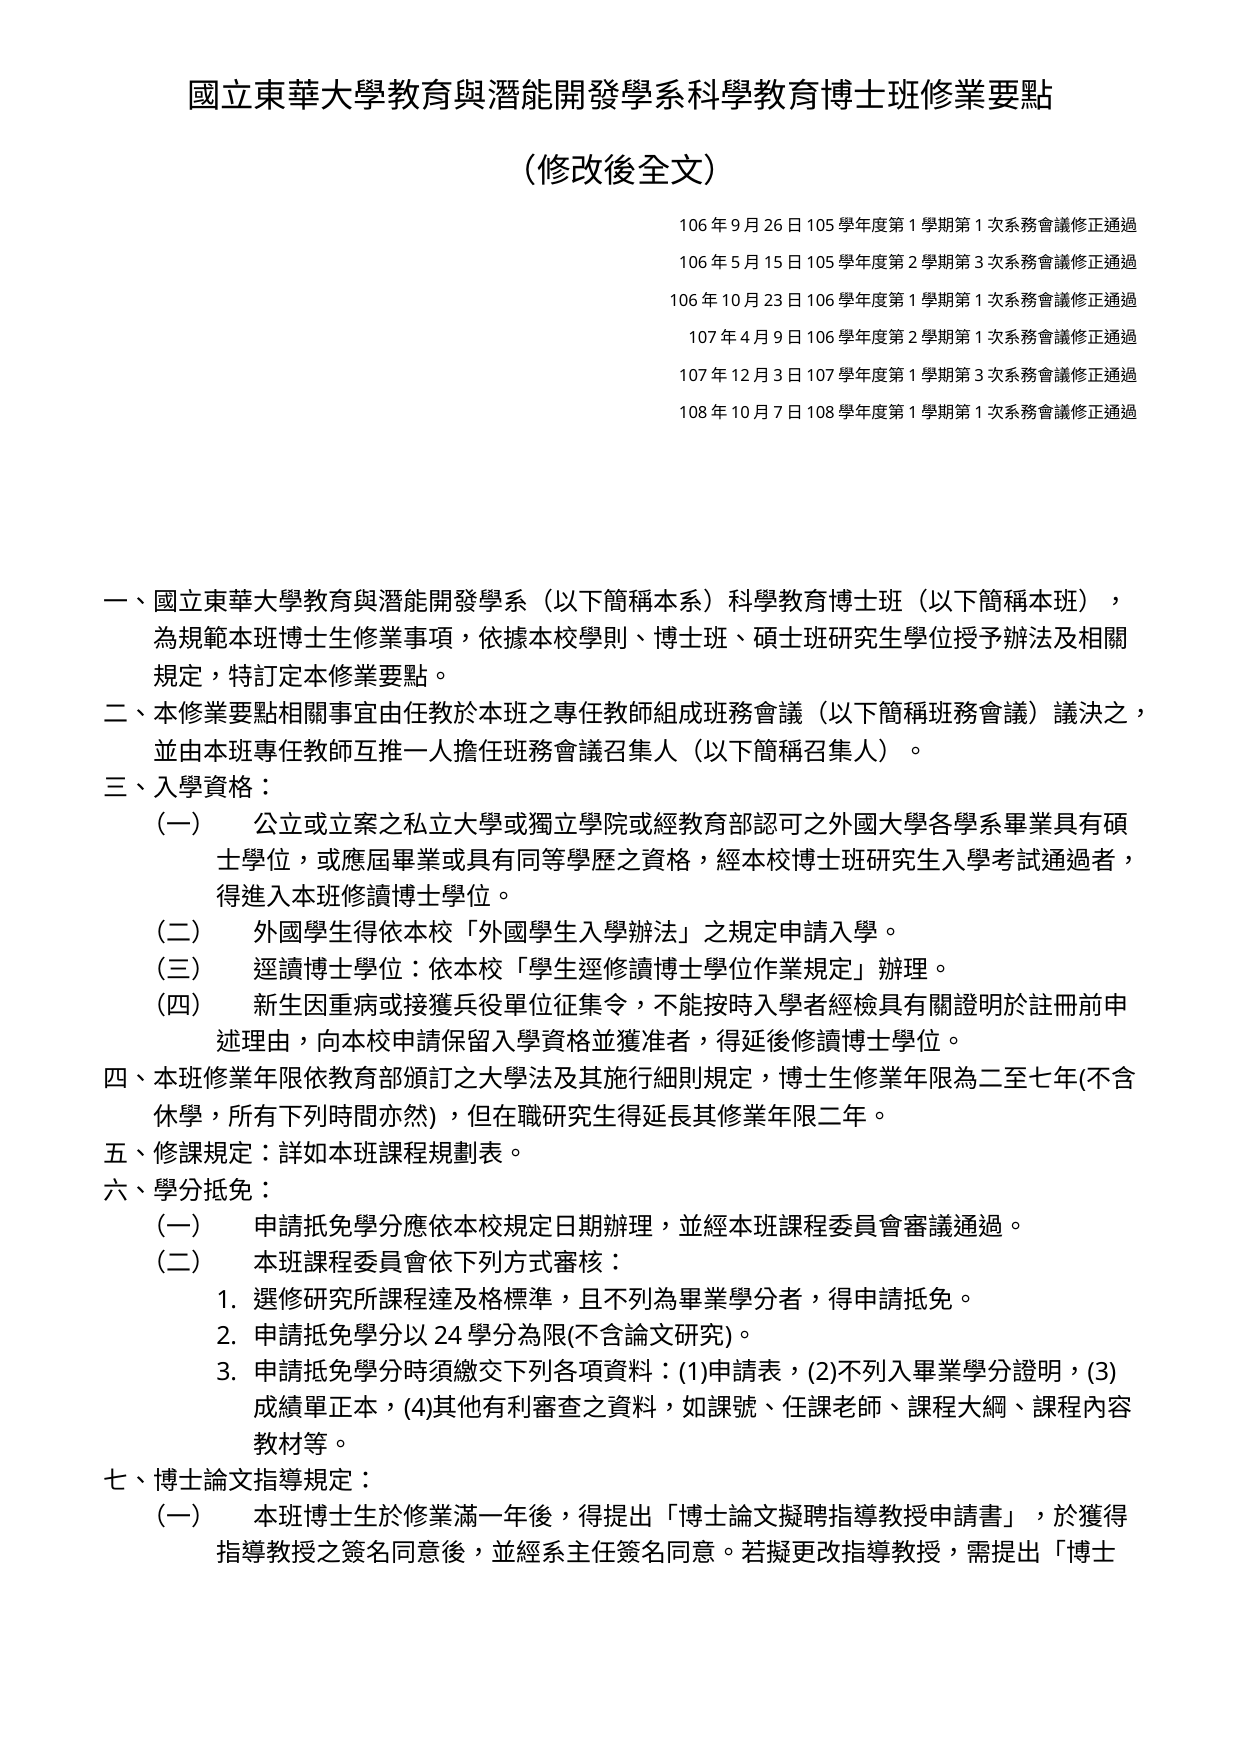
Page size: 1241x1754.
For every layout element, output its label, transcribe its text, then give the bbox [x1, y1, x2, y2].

text 七、博士論文指導規定： [103, 1460, 1137, 1497]
text 一、國立東華大學教育與潛能開發學系（以下簡稱本系）科學教育博士班（以下簡稱本班），為規範本班博士生修業事項，依據本校學則、博士班、碩士班研究生學位授予辦法及相關規定，特訂定本修業要點。 [103, 580, 1137, 693]
text 106年5月15日105學年度第2學期第3次系務會議修正通過 [137, 243, 1137, 280]
text 107年12月3日107學年度第1學期第3次系務會議修正通過 [103, 355, 1137, 393]
list 新生因重病或接獲兵役單位征集令，不能按時入學者經檢具有關證明於註冊前申述理由，向本校申請保留入學資格並獲准者，得延後修讀博士學位。 [141, 985, 1137, 1058]
text 106年9月26日105學年度第1學期第1次系務會議修正通過 [137, 205, 1137, 243]
text 五、修課規定：詳如本班課程規劃表。 [103, 1133, 1137, 1170]
text （修改後全文） [103, 130, 1137, 205]
list 本班課程委員會依下列方式審核： [141, 1243, 1137, 1279]
list 申請扺免學分應依本校規定日期辦理，並經本班課程委員會審議通過。 [141, 1207, 1137, 1243]
list 申請抵免學分以24學分為限(不含論文研究)。 [216, 1315, 1137, 1352]
text 六、學分抵免： [103, 1170, 1137, 1207]
text 三、入學資格： [103, 768, 1137, 804]
text 106年10月23日106學年度第1學期第1次系務會議修正通過 [137, 280, 1137, 318]
text 二、本修業要點相關事宜由任教於本班之專任教師組成班務會議（以下簡稱班務會議）議決之，並由本班專任教師互推一人擔任班務會議召集人（以下簡稱召集人）。 [103, 693, 1137, 768]
text 四、本班修業年限依教育部頒訂之大學法及其施行細則規定，博士生修業年限為二至七年(不含休學，所有下列時間亦然) ，但在職研究生得延長其修業年限二年。 [103, 1058, 1137, 1133]
list 選修研究所課程達及格標準，且不列為畢業學分者，得申請抵免。 [216, 1279, 1137, 1315]
text 108年10月7日108學年度第1學期第1次系務會議修正通過 [103, 393, 1137, 430]
text 107年4月9日106學年度第2學期第1次系務會議修正通過 [137, 318, 1137, 355]
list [141, 1497, 1137, 1569]
list 申請抵免學分時須繳交下列各項資料：(1)申請表，(2)不列入畢業學分證明，(3)成績單正本，(4)其他有利審查之資料，如課號、任課老師、課程大綱、課程內容教材等。 [216, 1352, 1137, 1460]
list 外國學生得依本校「外國學生入學辦法」之規定申請入學。 [141, 913, 1137, 949]
list 逕讀博士學位：依本校「學生逕修讀博士學位作業規定」辦理。 [141, 949, 1137, 985]
list 公立或立案之私立大學或獨立學院或經教育部認可之外國大學各學系畢業具有碩士學位，或應屆畢業或具有同等學歷之資格，經本校博士班研究生入學考試通過者，得進入本班修讀博士學位。 [141, 804, 1137, 913]
text 國立東華大學教育與潛能開發學系科學教育博士班修業要點 [103, 55, 1137, 130]
